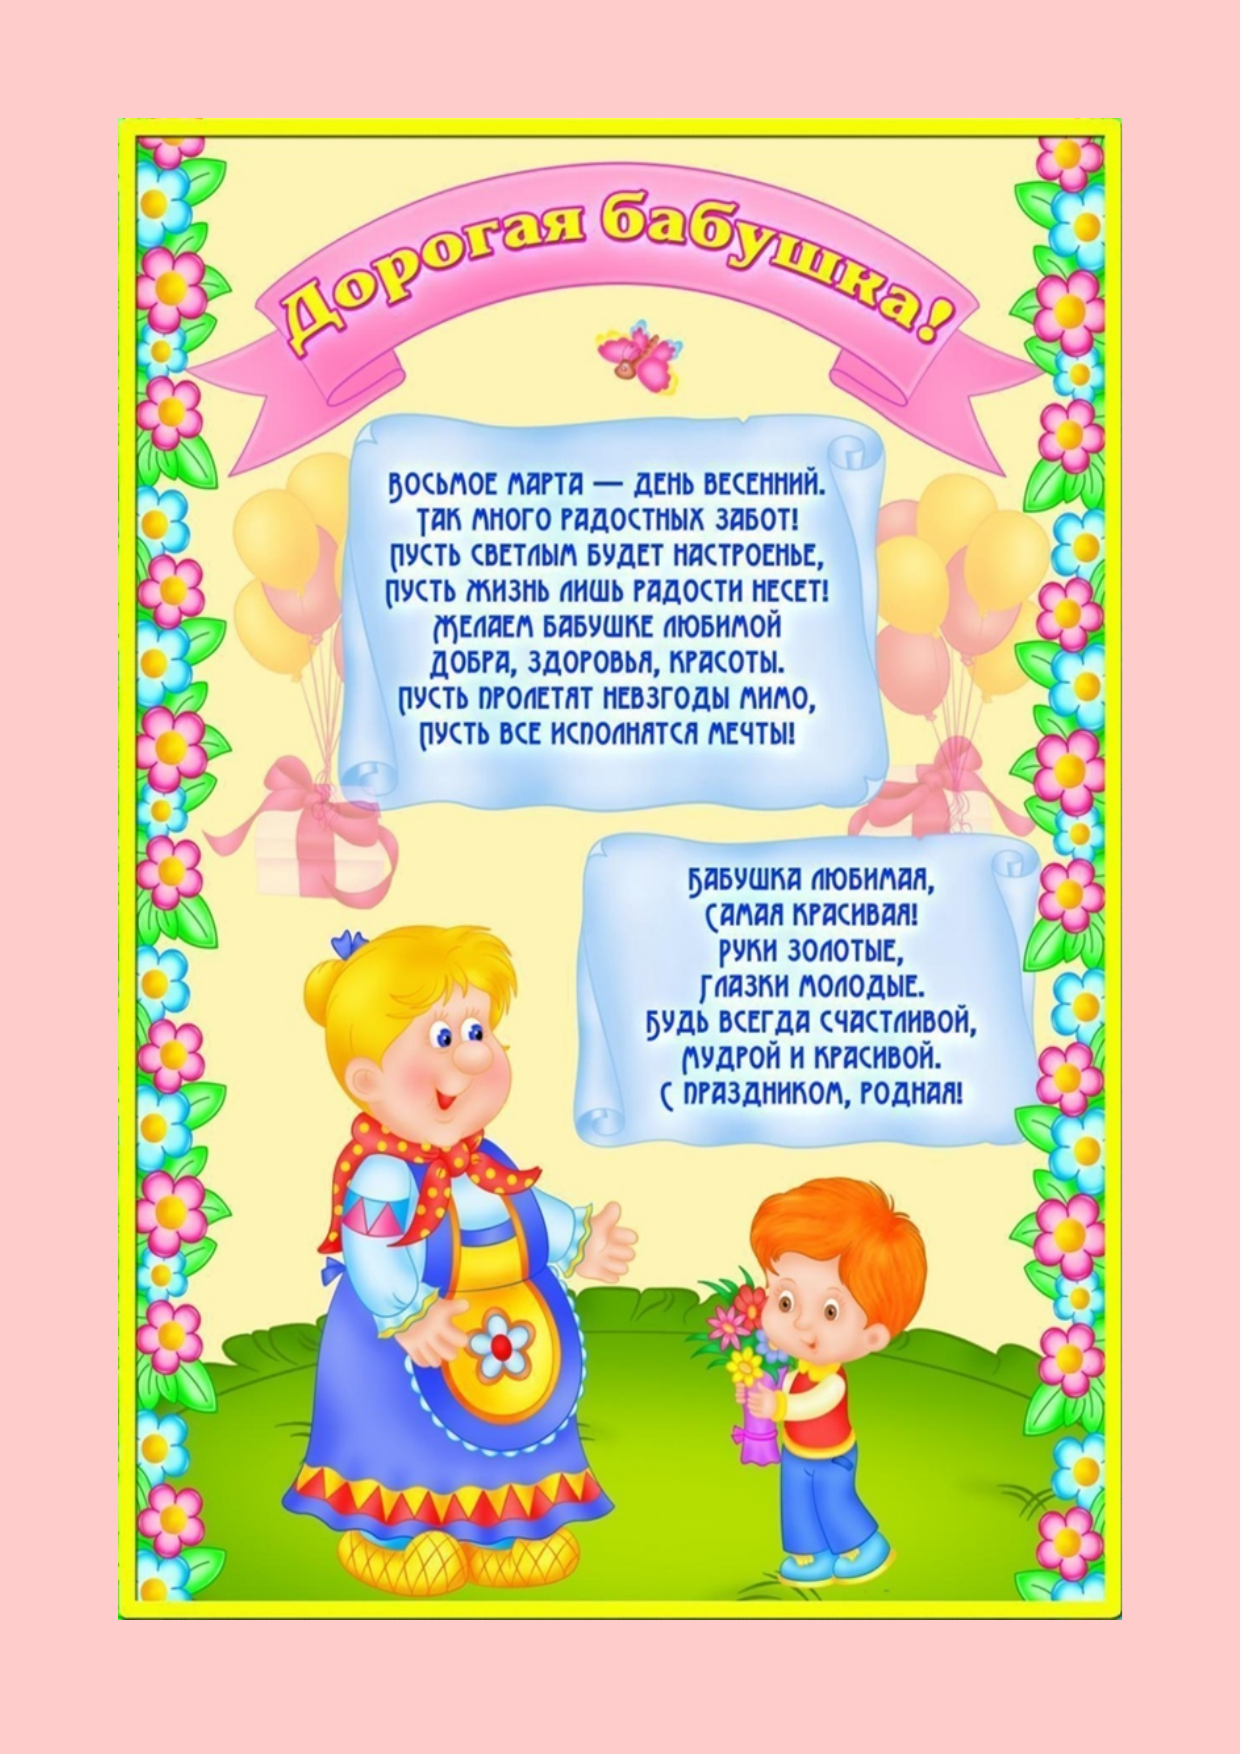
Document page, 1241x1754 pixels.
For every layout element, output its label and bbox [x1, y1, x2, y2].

picture [118, 118, 1123, 1620]
